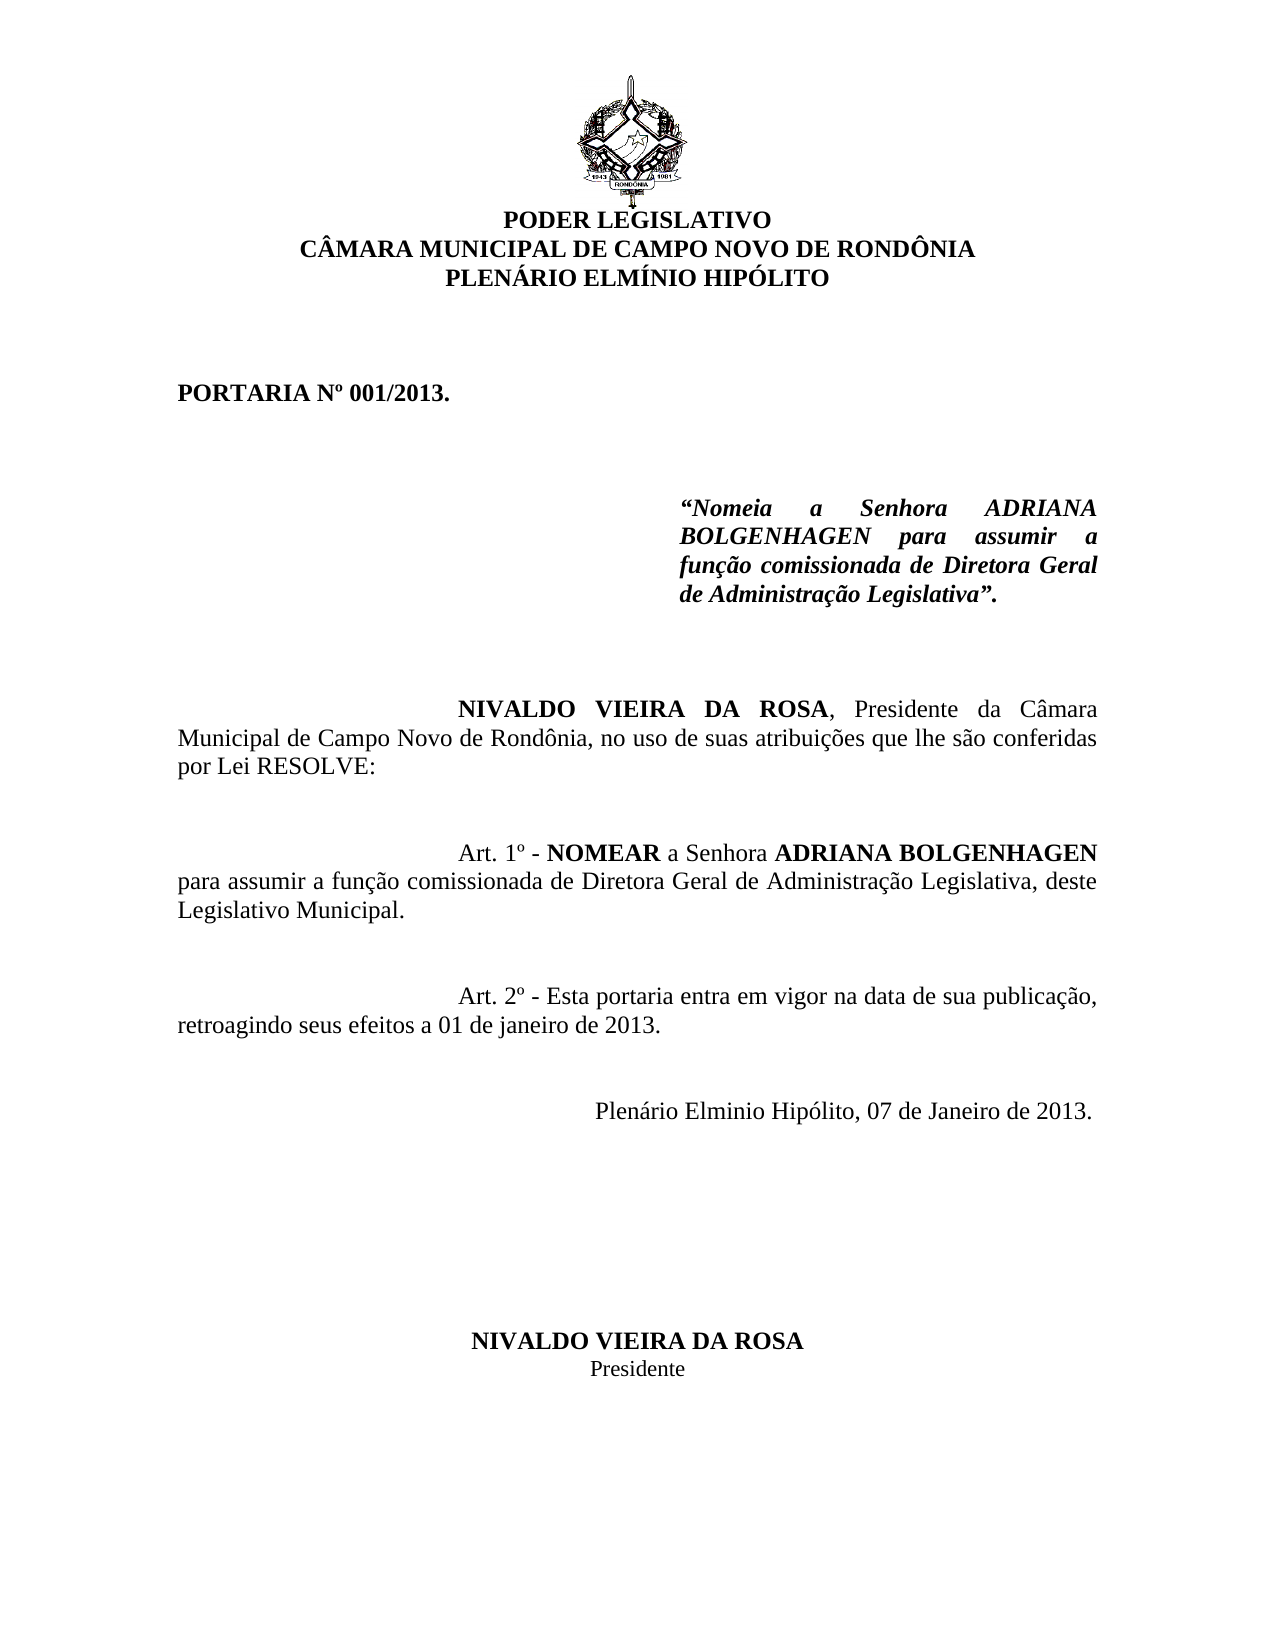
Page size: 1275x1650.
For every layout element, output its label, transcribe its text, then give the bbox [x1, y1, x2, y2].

text “Nomeia a Senhora ADRIANA BOLGENHAGEN para assumir a função comissionada de Diretora Geral de Administração Legislativa”. [679, 493, 1098, 608]
picture [575, 75, 689, 210]
text Art. 1º - NOMEAR a Senhora ADRIANA BOLGENHAGEN para assumir a função comissionada de Diretora Geral de Administração Legislativa, deste Legislativo Municipal. [177, 838, 1098, 924]
text PLENÁRIO ELMÍNIO HIPÓLITO [177, 263, 1098, 291]
text NIVALDO VIEIRA DA ROSA [177, 1326, 1098, 1355]
text Presidente [177, 1355, 1098, 1381]
text PODER LEGISLATIVO [177, 205, 1098, 234]
text Art. 2º - Esta portaria entra em vigor na data de sua publicação, retroagindo seus efeitos a 01 de janeiro de 2013. [177, 981, 1098, 1039]
text CÂMARA MUNICIPAL DE CAMPO NOVO DE RONDÔNIA [177, 234, 1098, 263]
text Plenário Elminio Hipólito, 07 de Janeiro de 2013. [177, 1096, 1093, 1125]
text PORTARIA Nº 001/2013. [177, 378, 1098, 406]
text NIVALDO VIEIRA DA ROSA, Presidente da Câmara Municipal de Campo Novo de Rondônia, no uso de suas atribuições que lhe são conferidas por Lei RESOLVE: [177, 694, 1098, 780]
